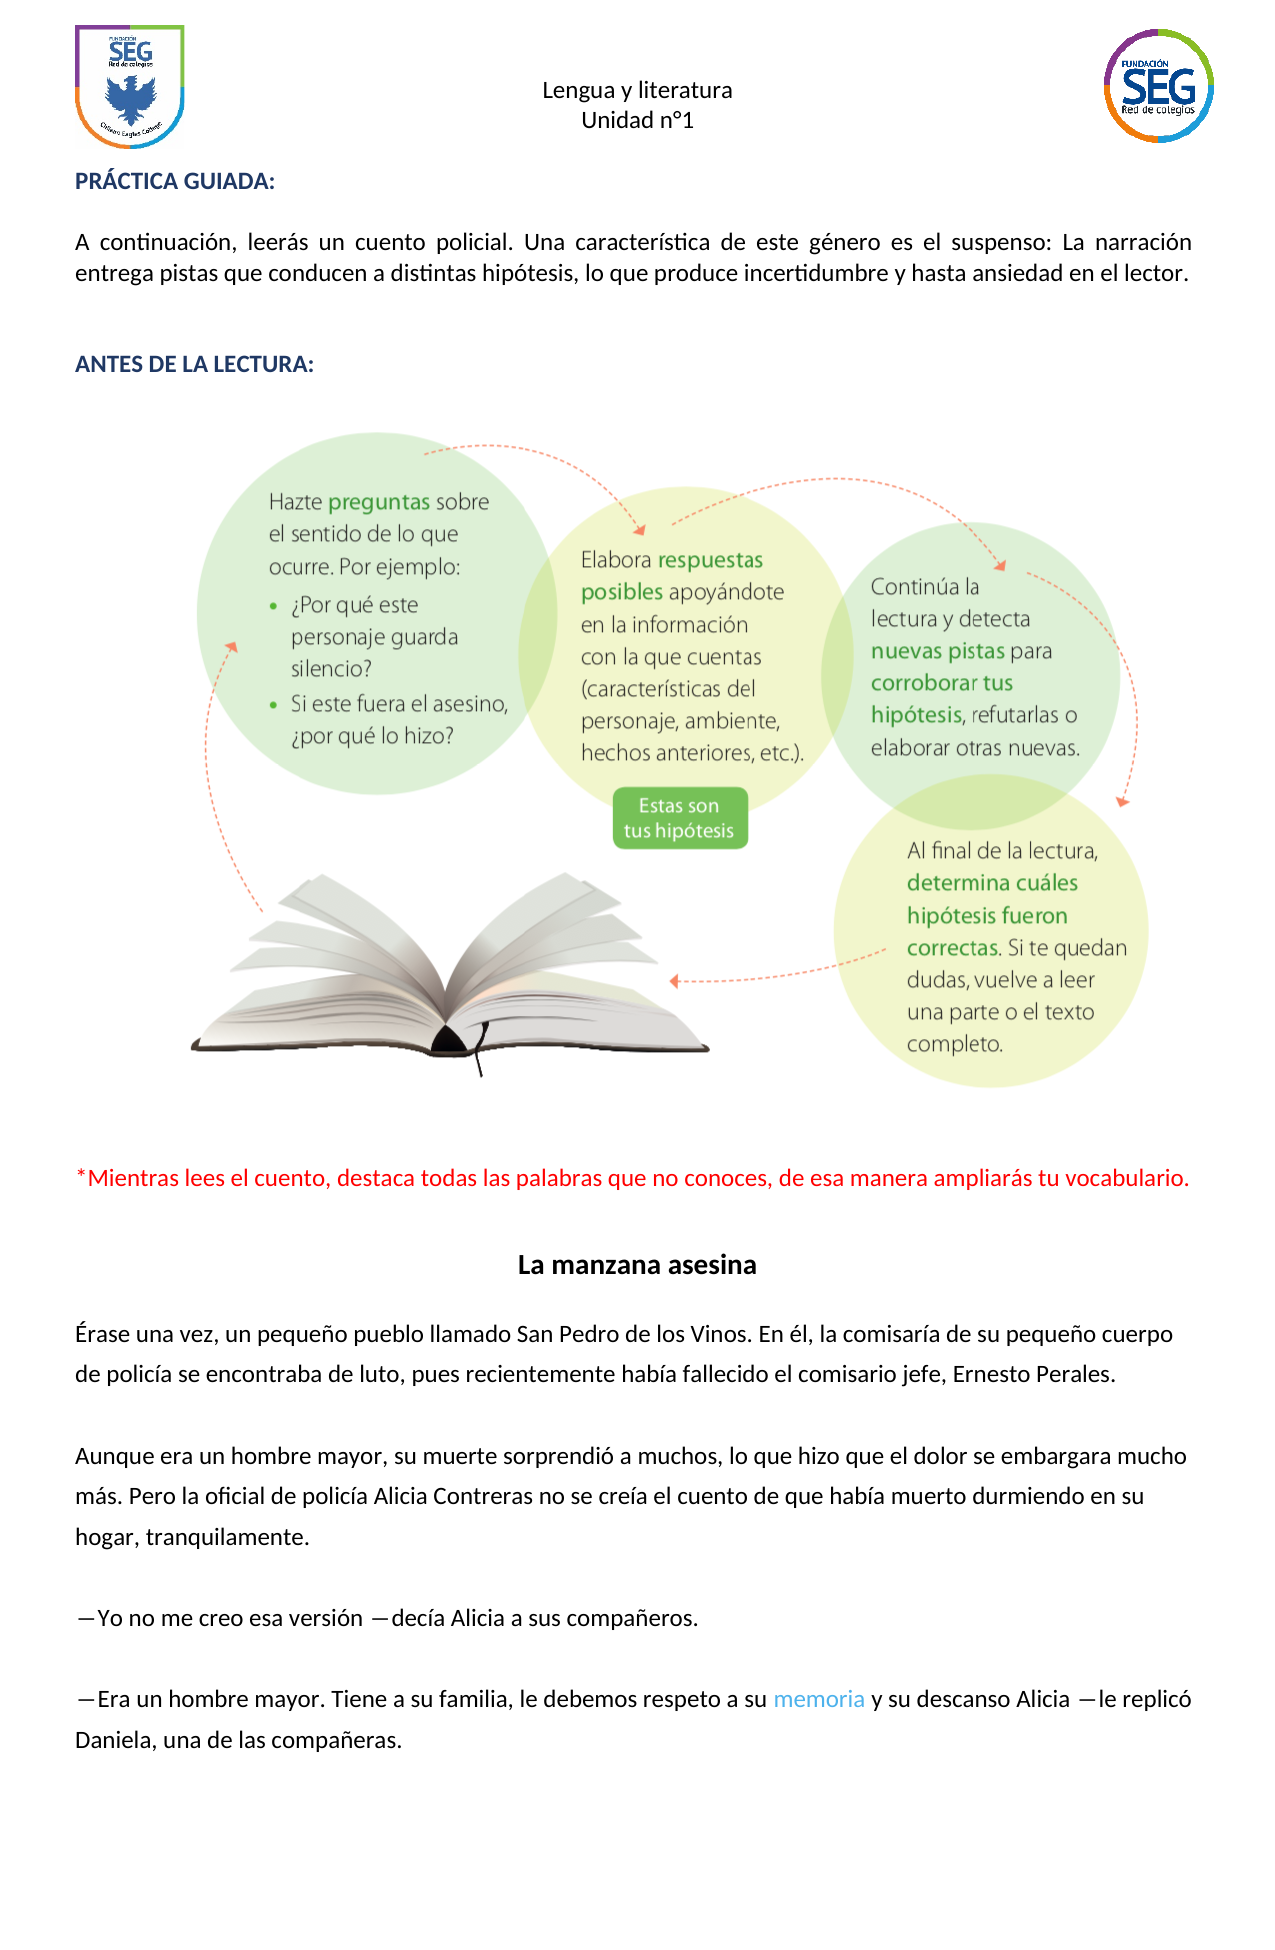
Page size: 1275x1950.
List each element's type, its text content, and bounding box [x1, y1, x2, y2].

picture [75, 25, 185, 149]
text ―Era un hombre mayor. Tiene a su familia, le debemos respeto a su memoria y su descanso Alicia ―le replicó Daniela, una de las compañeras. [75, 1673, 1200, 1755]
picture [141, 103, 185, 149]
text PRÁCTICA GUIADA: [75, 165, 1195, 196]
picture [1098, 24, 1218, 149]
text ―Yo no me creo esa versión ―decía Alicia a sus compañeros. [75, 1592, 1200, 1633]
text ANTES DE LA LECTURA: [75, 348, 1195, 379]
text La manzana asesina [75, 1234, 1200, 1281]
text *Mientras lees el cuento, destaca todas las palabras que no conoces, de esa manera ampliarás tu vocabulario. [75, 1145, 1200, 1192]
text Érase una vez, un pequeño pueblo llamado San Pedro de los Vinos. En él, la comisaría de su pequeño cuerpo de policía se encontraba de luto, pues recientemente había fallecido el comisario jefe, Ernesto Perales. [75, 1308, 1200, 1389]
text Aunque era un hombre mayor, su muerte sorprendió a muchos, lo que hizo que el dolor se embargara mucho más. Pero la oficial de policía Alicia Contreras no se creía el cuento de que había muerto durmiendo en su hogar, tranquilamente. [75, 1430, 1200, 1552]
text A continuación, leerás un cuento policial. Una característica de este género es el suspenso: La narración entrega pistas que conducen a distintas hipótesis, lo que produce incertidumbre y hasta ansiedad en el lector. [75, 226, 1195, 287]
picture [75, 409, 1198, 1104]
